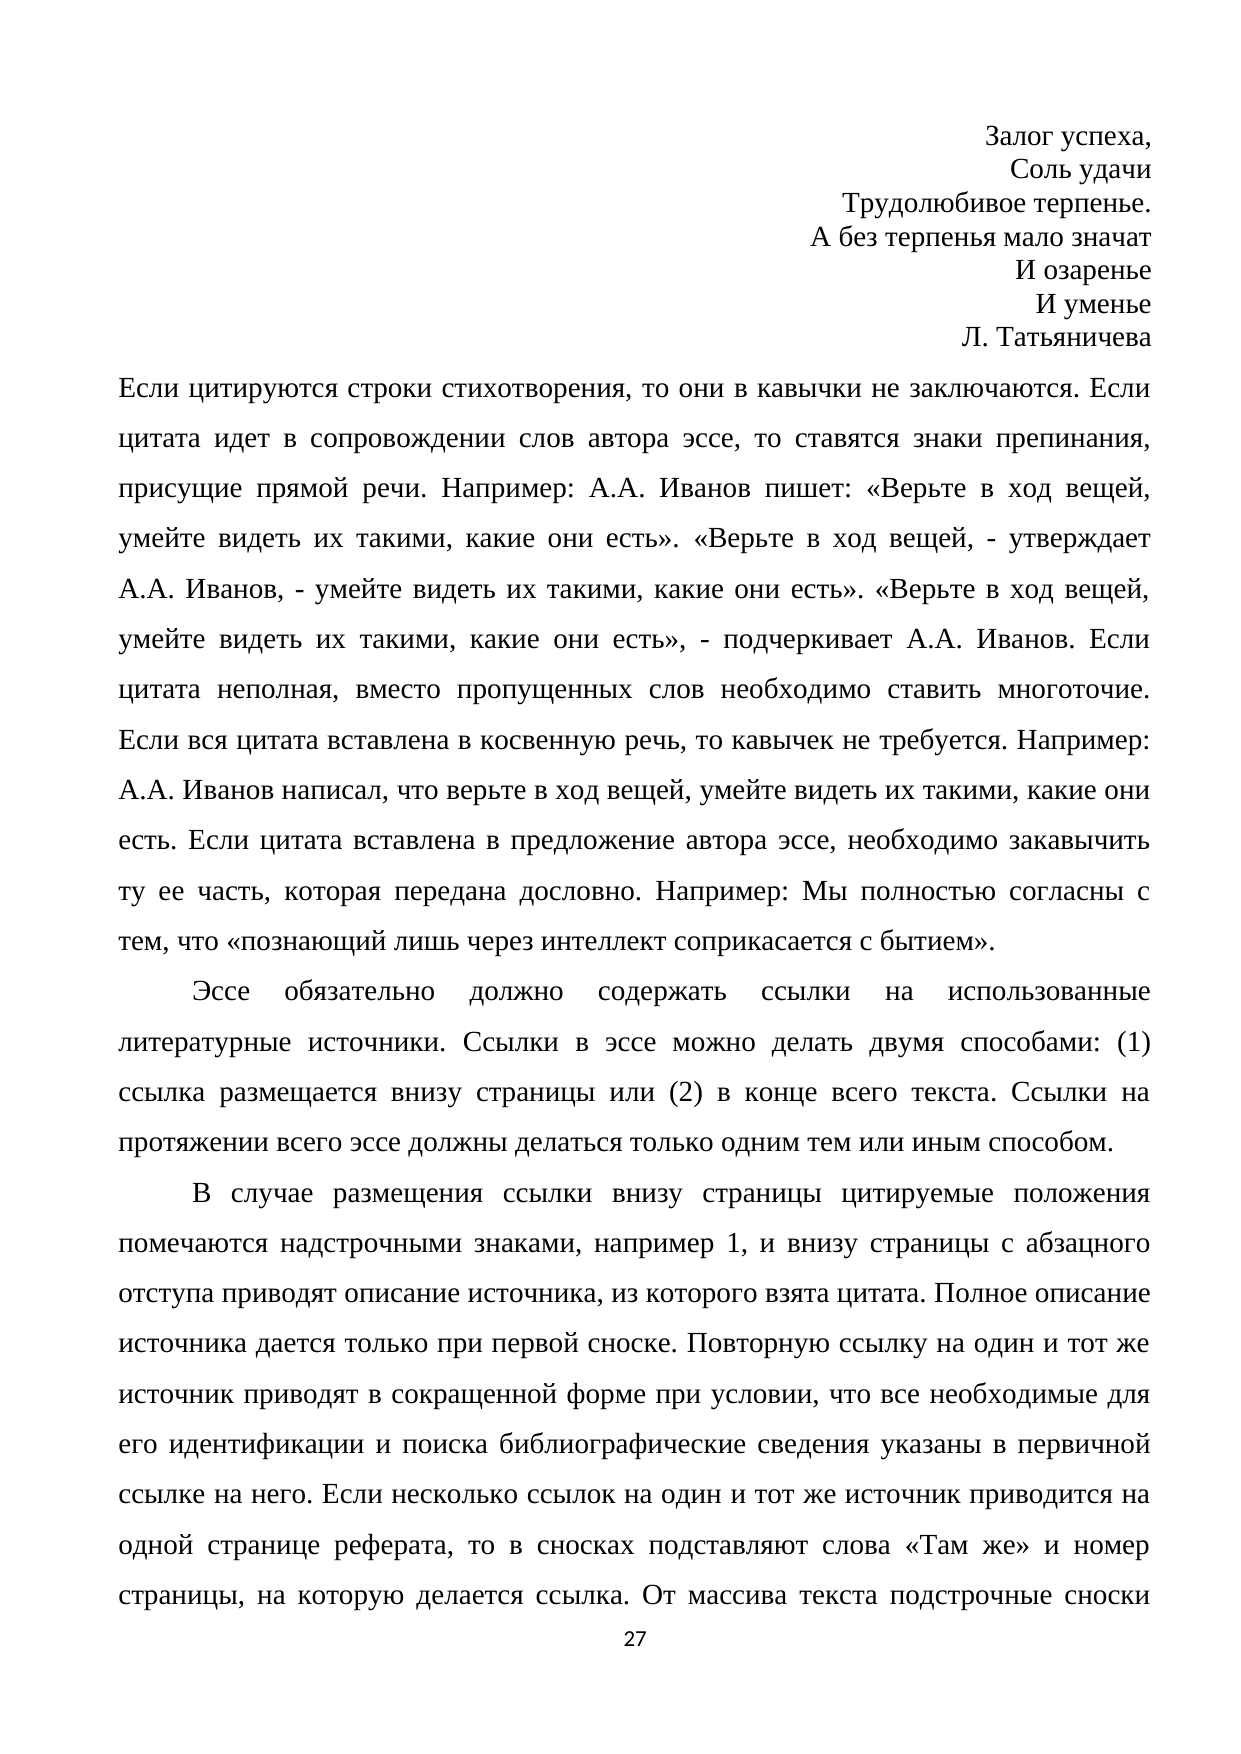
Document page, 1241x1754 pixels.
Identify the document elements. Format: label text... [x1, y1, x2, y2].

text И уменье [118, 286, 1152, 319]
text И озаренье [118, 252, 1152, 286]
text Л. Татьяничева [118, 319, 1152, 353]
text Трудолюбивое терпенье. [118, 185, 1152, 219]
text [118, 1175, 1152, 1611]
text Соль удачи [118, 152, 1152, 185]
text Если цитируются строки стихотворения, то они в кавычки не заключаются. Если цитата идет в сопровождении слов автора эссе, то ставятся знаки препинания, присущие прямой речи. Например: А.А. Иванов пишет: «Верьте в ход вещей, умейте видеть их такими, какие они есть». «Верьте в ход вещей, - утверждает А.А. Иванов, - умейте видеть их такими, какие они есть». «Верьте в ход вещей, умейте видеть их такими, какие они есть», - подчеркивает А.А. Иванов. Если цитата неполная, вместо пропущенных слов необходимо ставить многоточие. Если вся цитата вставлена в косвенную речь, то кавычек не требуется. Например: А.А. Иванов написал, что верьте в ход вещей, умейте видеть их такими, какие они есть. Если цитата вставлена в предложение автора эссе, необходимо закавычить ту ее часть, которая передана дословно. Например: Мы полностью согласны с тем, что «познающий лишь через интеллект соприкасается с бытием». [118, 370, 1152, 957]
text А без терпенья мало значат [118, 219, 1152, 252]
text Эссе обязательно должно содержать ссылки на использованные литературные источники. Ссылки в эссе можно делать двумя способами: (1) ссылка размещается внизу страницы или (2) в конце всего текста. Ссылки на протяжении всего эссе должны делаться только одним тем или иным способом. [118, 973, 1152, 1158]
text Залог успеха, [118, 118, 1152, 152]
